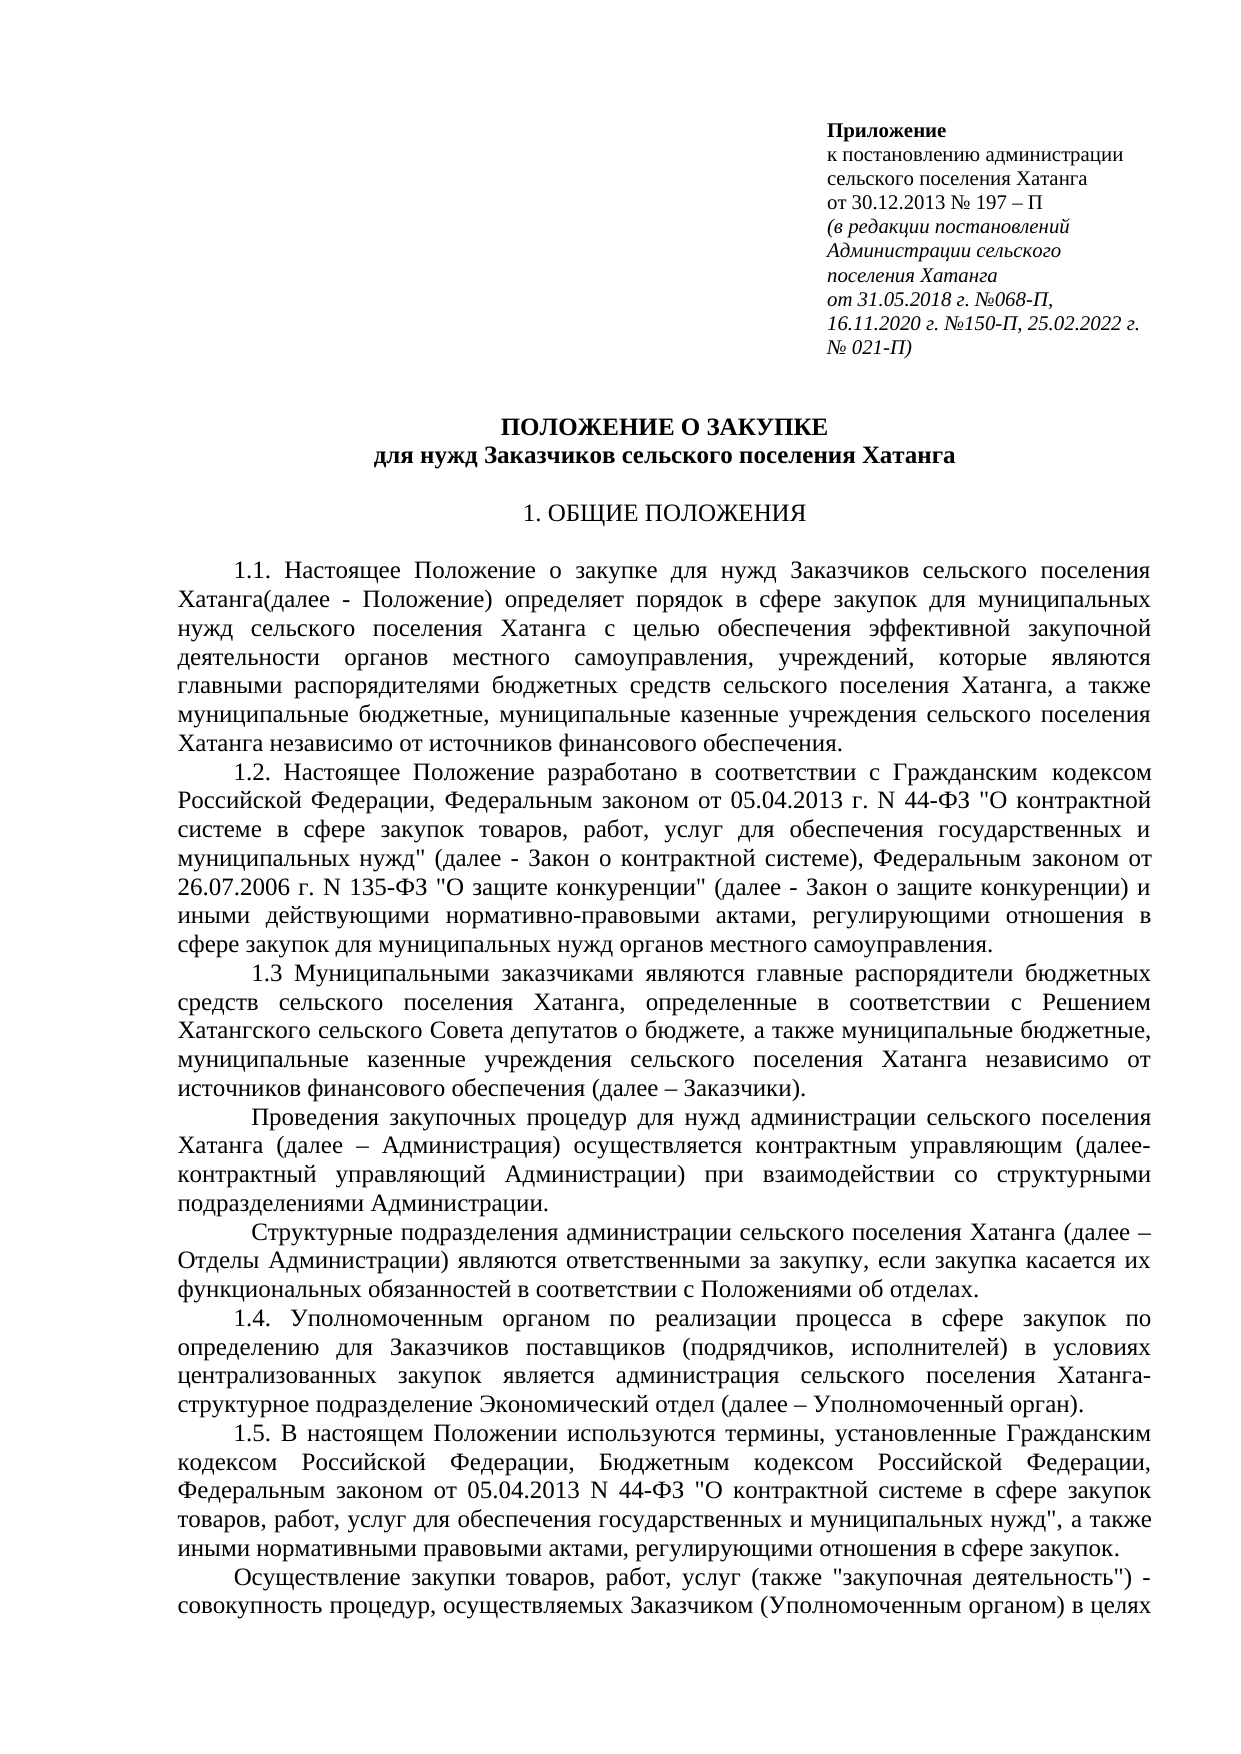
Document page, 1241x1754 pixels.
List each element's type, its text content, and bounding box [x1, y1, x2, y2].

text 1.1. Настоящее Положение о закупке для нужд Заказчиков сельского поселения Хатанга(далее - Положение) определяет порядок в сфере закупок для муниципальных нужд сельского поселения Хатанга с целью обеспечения эффективной закупочной деятельности органов местного самоуправления, учреждений, которые являются главными распорядителями бюджетных средств сельского поселения Хатанга, а также муниципальные бюджетные, муниципальные казенные учреждения сельского поселения Хатанга независимо от источников финансового обеспечения. [177, 555, 1152, 757]
text Структурные подразделения администрации сельского поселения Хатанга (далее – Отделы Администрации) являются ответственными за закупку, если закупка касается их функциональных обязанностей в соответствии с Положениями об отделах. [177, 1217, 1152, 1303]
text ПОЛОЖЕНИЕ О ЗАКУПКЕ [177, 412, 1152, 440]
text сельского поселения Хатанга [177, 166, 1152, 190]
text Проведения закупочных процедур для нужд администрации сельского поселения Хатанга (далее – Администрация) осуществляется контрактным управляющим (далее- контрактный управляющий Администрации) при взаимодействии со структурными подразделениями Администрации. [177, 1102, 1152, 1217]
text от 31.05.2018 г. №068-П, [827, 287, 1152, 311]
text 1. ОБЩИЕ ПОЛОЖЕНИЯ [177, 498, 1152, 527]
text 1.4. Уполномоченным органом по реализации процесса в сфере закупок по определению для Заказчиков поставщиков (подрядчиков, исполнителей) в условиях централизованных закупок является администрация сельского поселения Хатанга- структурное подразделение Экономический отдел (далее – Уполномоченный орган). [177, 1303, 1152, 1418]
text 1.5. В настоящем Положении используются термины, установленные Гражданским кодексом Российской Федерации, Бюджетным кодексом Российской Федерации, Федеральным законом от 05.04.2013 N 44-ФЗ "О контрактной системе в сфере закупок товаров, работ, услуг для обеспечения государственных и муниципальных нужд", а также иными нормативными правовыми актами, регулирующими отношения в сфере закупок. [177, 1418, 1152, 1562]
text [177, 1562, 1152, 1619]
text (в редакции постановлений Администрации сельского поселения Хатанга [827, 214, 1152, 287]
text к постановлению администрации [177, 142, 1152, 166]
text 1.2. Настоящее Положение разработано в соответствии с Гражданским кодексом Российской Федерации, Федеральным законом от 05.04.2013 г. N 44-ФЗ "О контрактной системе в сфере закупок товаров, работ, услуг для обеспечения государственных и муниципальных нужд" (далее - Закон о контрактной системе), Федеральным законом от 26.07.2006 г. N 135-ФЗ "О защите конкуренции" (далее - Закон о защите конкуренции) и иными действующими нормативно-правовыми актами, регулирующими отношения в сфере закупок для муниципальных нужд органов местного самоуправления. [177, 757, 1152, 958]
text 16.11.2020 г. №150-П, 25.02.2022 г. № 021-П) [827, 311, 1152, 359]
text для нужд Заказчиков сельского поселения Хатанга [177, 440, 1152, 469]
text 1.3 Муниципальными заказчиками являются главные распорядители бюджетных средств сельского поселения Хатанга, определенные в соответствии с Решением Хатангского сельского Совета депутатов о бюджете, а также муниципальные бюджетные, муниципальные казенные учреждения сельского поселения Хатанга независимо от источников финансового обеспечения (далее – Заказчики). [177, 958, 1152, 1102]
text от 30.12.2013 № 197 – П [177, 190, 1152, 214]
text Приложение [177, 118, 1152, 142]
